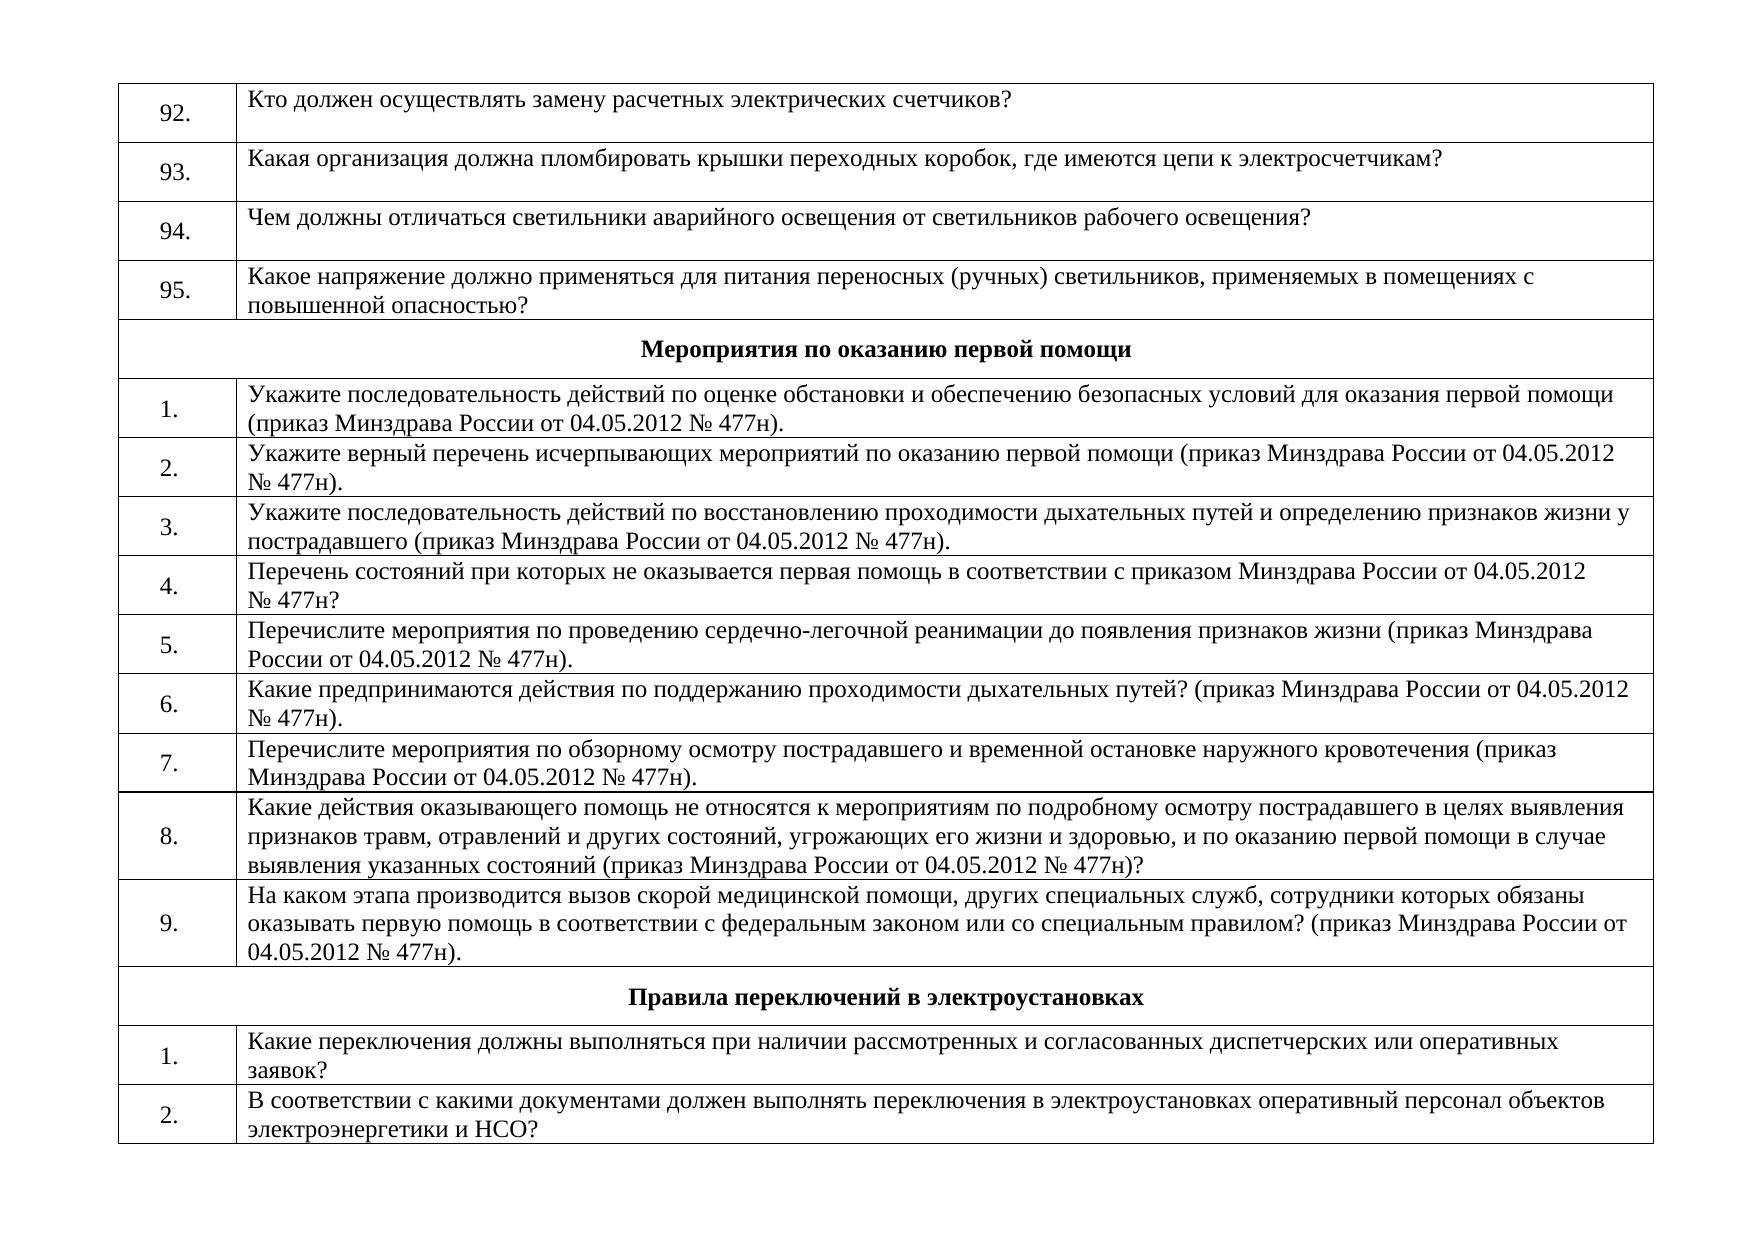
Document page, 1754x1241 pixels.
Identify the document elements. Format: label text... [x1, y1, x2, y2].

table_cell [119, 674, 236, 732]
table_cell [119, 84, 236, 142]
table_cell В соответствии с какими документами должен выполнять переключения в электроустановках оперативный персонал объектов электроэнергетики и НСО? [237, 1085, 1653, 1143]
table_cell Какие переключения должны выполняться при наличии рассмотренных и согласованных диспетчерских или оперативных заявок? [237, 1026, 1653, 1084]
table_cell Какая организация должна пломбировать крышки переходных коробок, где имеются цепи к электросчетчикам? [237, 143, 1653, 201]
table_cell Укажите последовательность действий по оценке обстановки и обеспечению безопасных условий для оказания первой помощи (приказ Минздрава России от 04.05.2012 № 477н). [237, 379, 1653, 437]
table_cell [119, 379, 236, 437]
table_cell [119, 1085, 236, 1143]
table_cell Чем должны отличаться светильники аварийного освещения от светильников рабочего освещения? [237, 202, 1653, 260]
table_cell Перечислите мероприятия по проведению сердечно-легочной реанимации до появления признаков жизни (приказ Минздрава России от 04.05.2012 № 477н). [237, 615, 1653, 673]
table_cell [119, 734, 236, 791]
table_cell [119, 556, 236, 614]
table_cell [119, 1026, 236, 1084]
table_cell [119, 615, 236, 673]
table_cell Укажите верный перечень исчерпывающих мероприятий по оказанию первой помощи (приказ Минздрава России от 04.05.2012 № 477н). [237, 438, 1653, 496]
table_cell Какие предпринимаются действия по поддержанию проходимости дыхательных путей? (приказ Минздрава России от 04.05.2012 № 477н). [237, 674, 1653, 732]
table_cell Правила переключений в электроустановках [119, 967, 1653, 1025]
table_cell На каком этапа производится вызов скорой медицинской помощи, других специальных служб, сотрудники которых обязаны оказывать первую помощь в соответствии с федеральным законом или со специальным правилом? (приказ Минздрава России от 04.05.2012 № 477н). [237, 880, 1653, 966]
table_cell [119, 261, 236, 319]
table_cell [119, 143, 236, 201]
table_cell [119, 202, 236, 260]
table_cell Кто должен осуществлять замену расчетных электрических счетчиков? [237, 84, 1653, 142]
table_cell Мероприятия по оказанию первой помощи [119, 320, 1653, 378]
table_cell [119, 497, 236, 555]
table_cell Какое напряжение должно применяться для питания переносных (ручных) светильников, применяемых в помещениях с повышенной опасностью? [237, 261, 1653, 319]
table_cell Перечень состояний при которых не оказывается первая помощь в соответствии с приказом Минздрава России от 04.05.2012 № 477н? [237, 556, 1653, 614]
table_cell [119, 438, 236, 496]
table_cell Укажите последовательность действий по восстановлению проходимости дыхательных путей и определению признаков жизни у пострадавшего (приказ Минздрава России от 04.05.2012 № 477н). [237, 497, 1653, 555]
table_cell [119, 793, 236, 879]
table_cell Какие действия оказывающего помощь не относятся к мероприятиям по подробному осмотру пострадавшего в целях выявления признаков травм, отравлений и других состояний, угрожающих его жизни и здоровью, и по оказанию первой помощи в случае выявления указанных состояний (приказ Минздрава России от 04.05.2012 № 477н)? [237, 793, 1653, 879]
table_cell [119, 880, 236, 966]
table_cell Перечислите мероприятия по обзорному осмотру пострадавшего и временной остановке наружного кровотечения (приказ Минздрава России от 04.05.2012 № 477н). [237, 734, 1653, 791]
